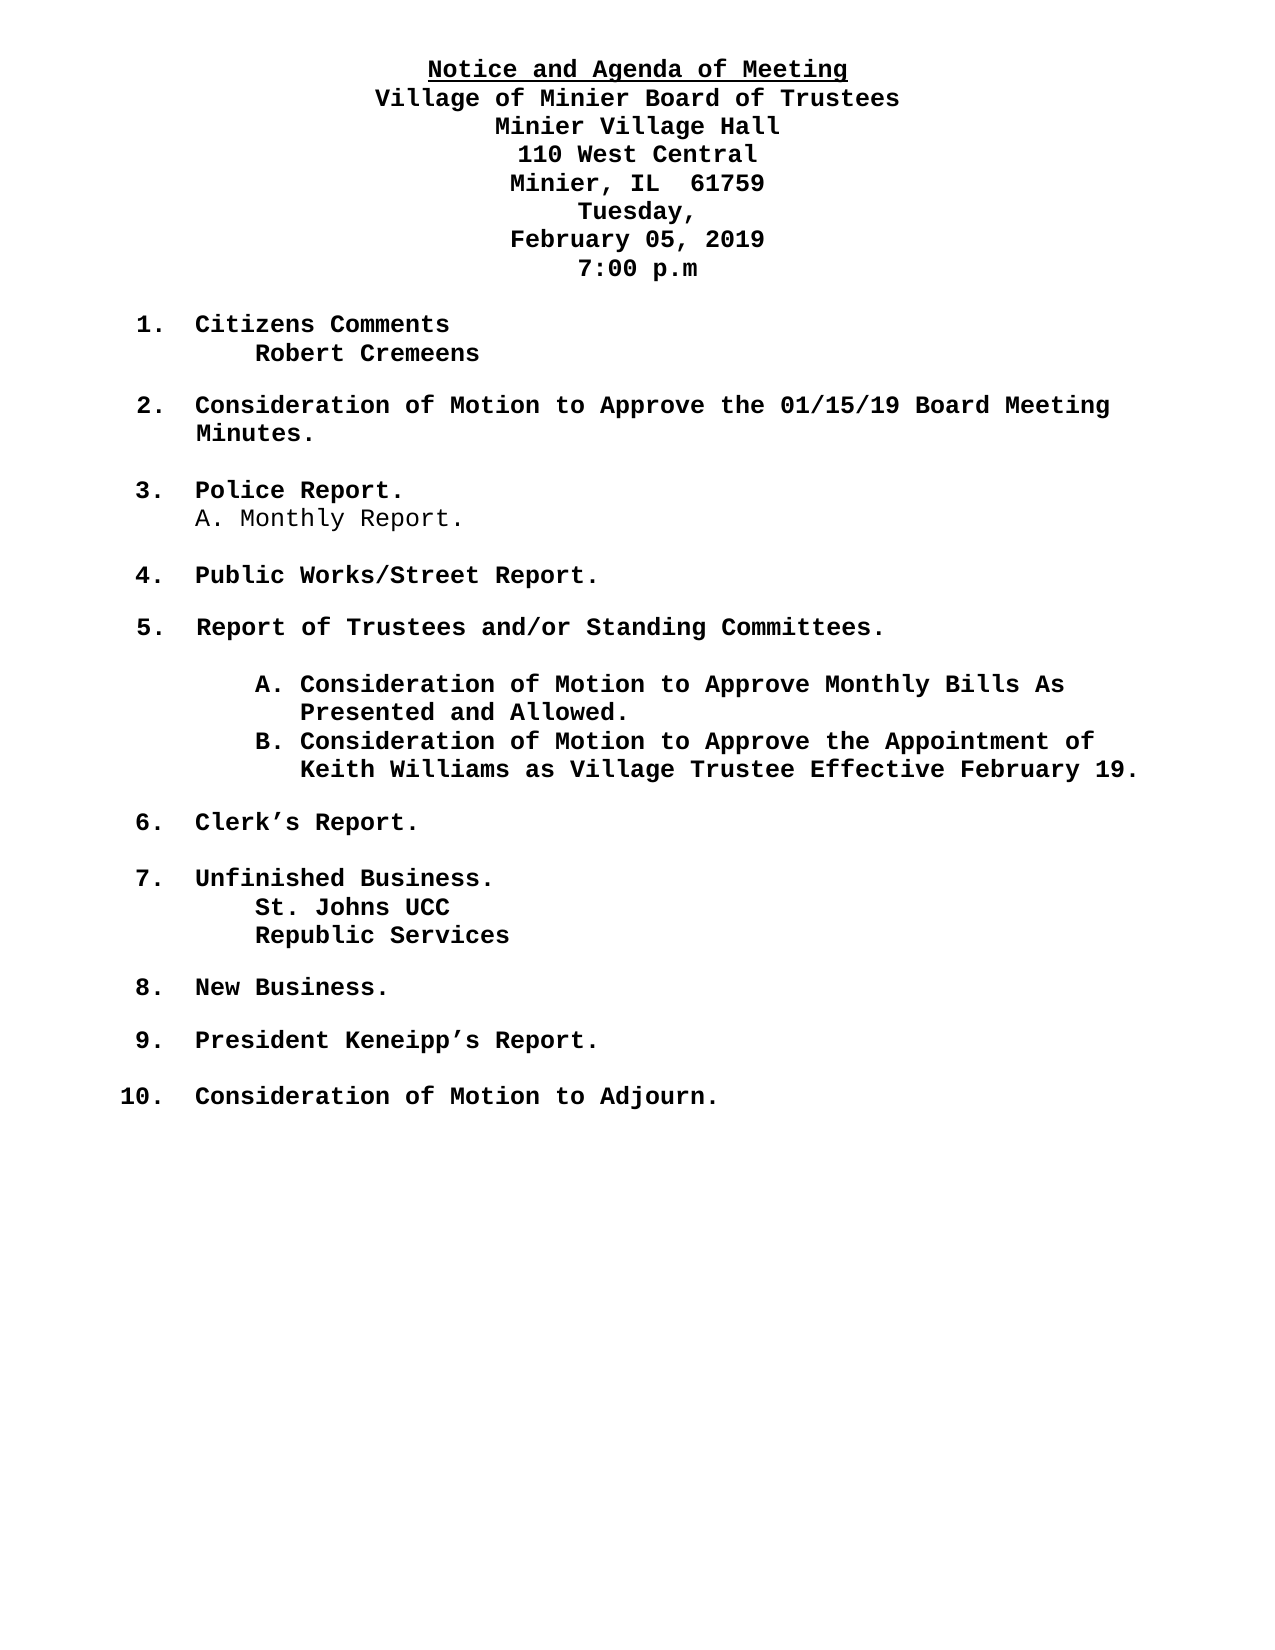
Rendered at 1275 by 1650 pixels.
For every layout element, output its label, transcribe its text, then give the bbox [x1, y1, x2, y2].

text Tuesday, [105, 198, 1170, 227]
text 110 West Central [105, 142, 1170, 170]
text 2. Consideration of Motion to Approve the 01/15/19 Board Meeting [105, 393, 1170, 421]
text Minutes. [136, 421, 1170, 449]
text 7. Unfinished Business. [105, 866, 1170, 894]
text 6. Clerk’s Report. [105, 809, 1170, 837]
text 5. Report of Trustees and/or Standing Committees. [136, 615, 1170, 643]
text Keith Williams as Village Trustee Effective February 19. [255, 757, 1170, 785]
text A. Consideration of Motion to Approve Monthly Bills As [255, 672, 1170, 700]
text Robert Cremeens [105, 340, 1170, 368]
text February 05, 2019 [105, 227, 1170, 255]
text A. Monthly Report. [105, 506, 1170, 534]
text Republic Services [105, 922, 1170, 951]
text 3. Police Report. [105, 478, 1170, 506]
text St. Johns UCC [105, 894, 1170, 922]
text 10. Consideration of Motion to Adjourn. [105, 1084, 1170, 1112]
text Notice and Agenda of Meeting [105, 57, 1170, 85]
text Presented and Allowed. [255, 700, 1170, 728]
text B. Consideration of Motion to Approve the Appointment of [105, 728, 1170, 757]
text Village of Minier Board of Trustees [105, 85, 1170, 113]
text 9. President Keneipp’s Report. [105, 1027, 1170, 1056]
text 4. Public Works/Street Report. [105, 563, 1170, 591]
text 7:00 p.m [105, 255, 1170, 283]
text 1. Citizens Comments [105, 312, 1170, 340]
text Minier, IL 61759 [105, 170, 1170, 198]
text 8. New Business. [105, 975, 1170, 1003]
text Minier Village Hall [105, 113, 1170, 142]
